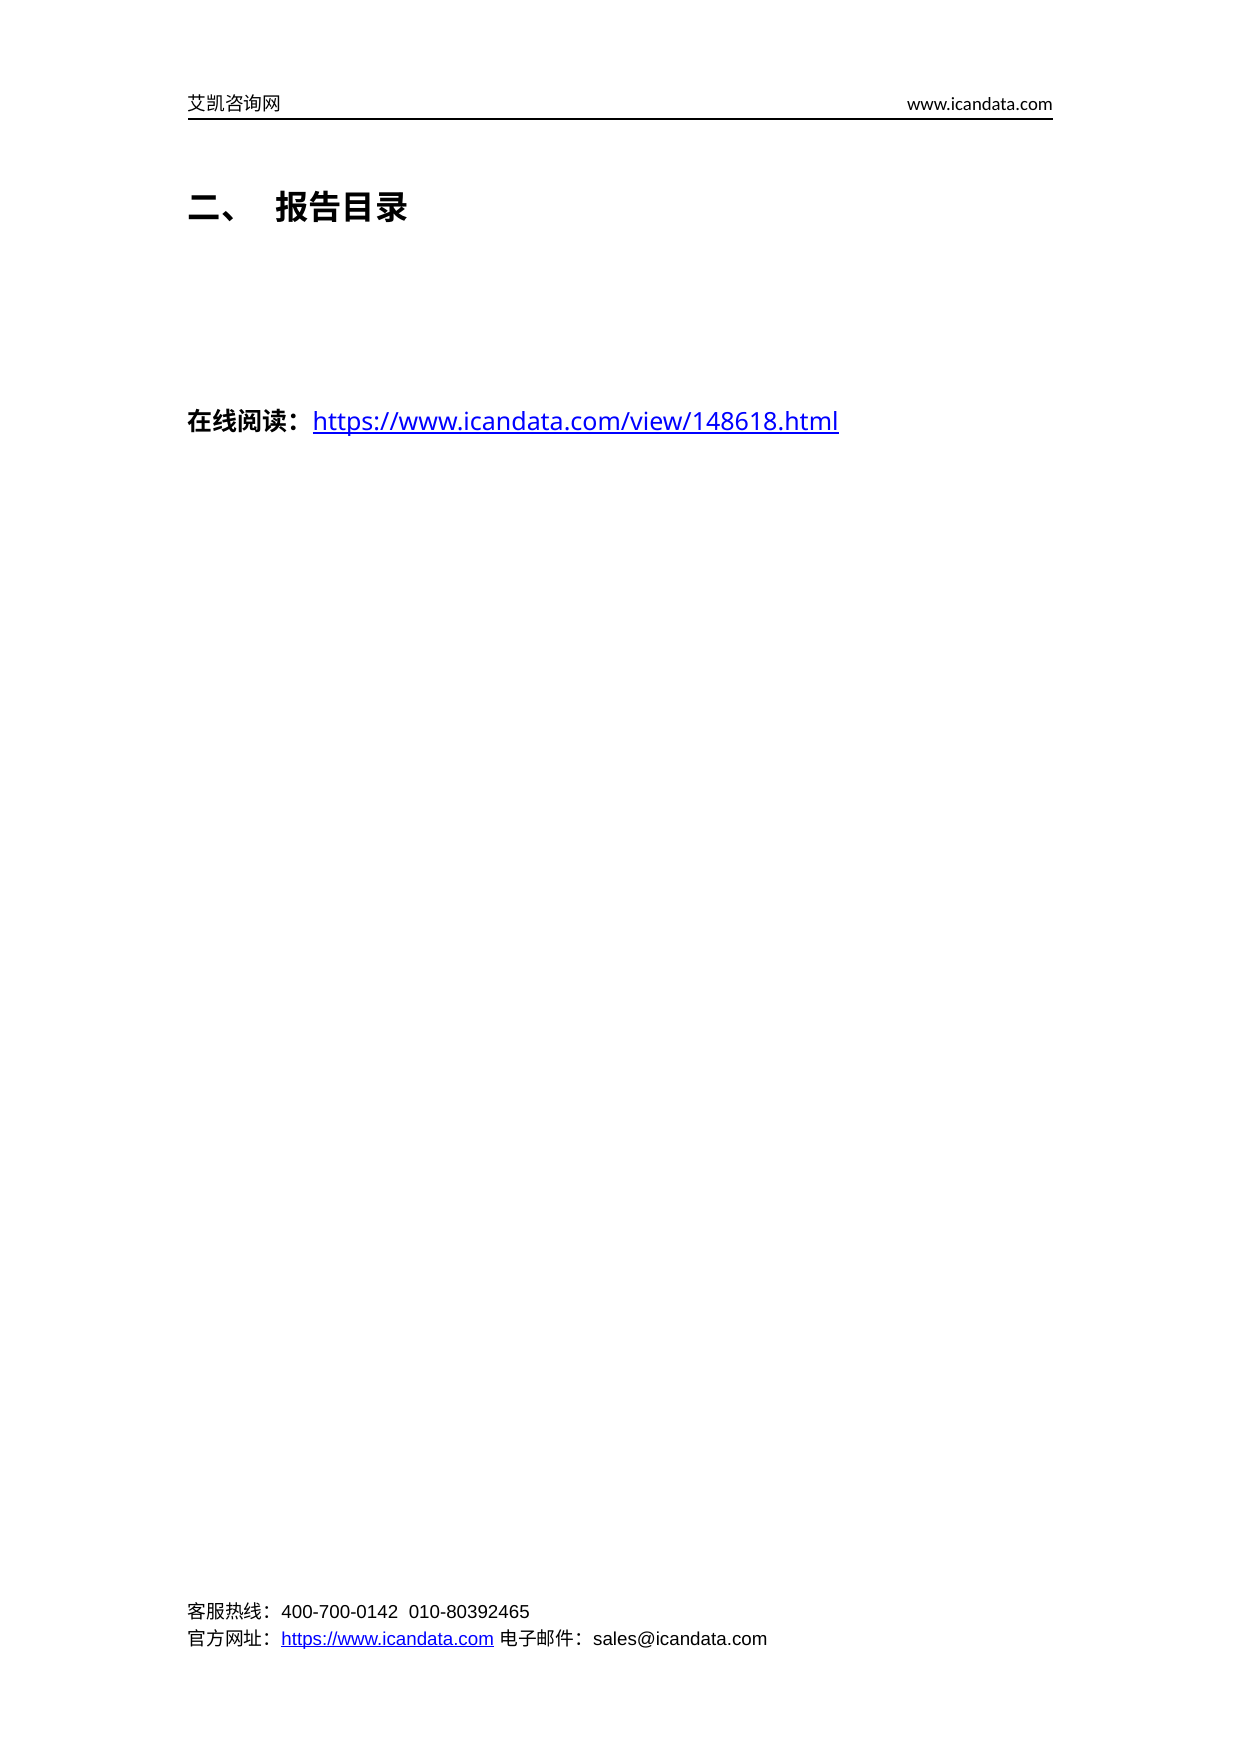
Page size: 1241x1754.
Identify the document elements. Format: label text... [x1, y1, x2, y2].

text 在线阅读：https://www.icandata.com/view/148618.html [187, 387, 1053, 452]
subtitle 报告目录 [187, 172, 1053, 237]
